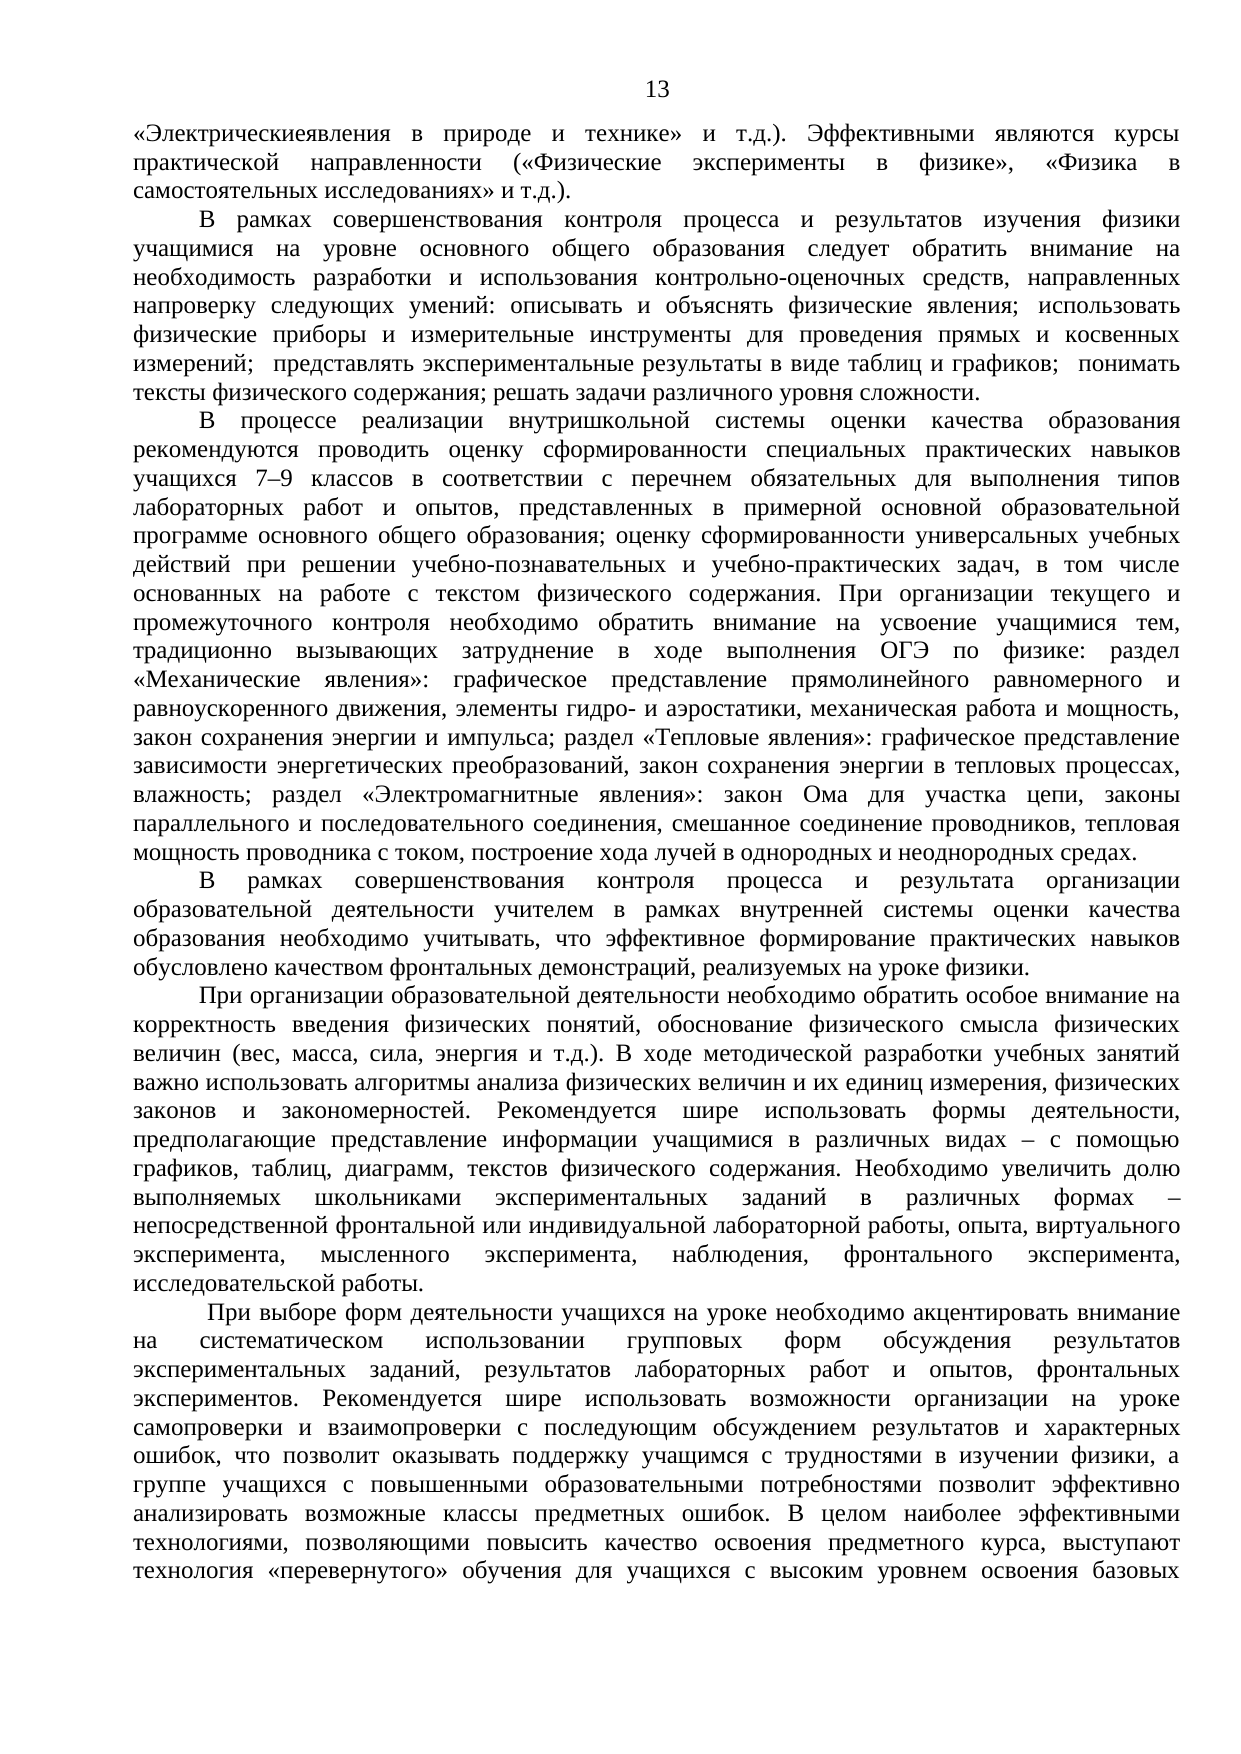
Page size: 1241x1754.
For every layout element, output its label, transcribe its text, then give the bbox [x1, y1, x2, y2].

text При организации образовательной деятельности необходимо обратить особое внимание на корректность введения физических понятий, обоснование физического смысла физических величин (вес, масса, сила, энергия и т.д.). В ходе методической разработки учебных занятий важно использовать алгоритмы анализа физических величин и их единиц измерения, физических законов и закономерностей. Рекомендуется шире использовать формы деятельности, предполагающие представление информации учащимися в различных видах – с помощью графиков, таблиц, диаграмм, текстов физического содержания. Необходимо увеличить долю выполняемых школьниками экспериментальных заданий в различных формах – непосредственной фронтальной или индивидуальной лабораторной работы, опыта, виртуального эксперимента, мысленного эксперимента, наблюдения, фронтального эксперимента, исследовательской работы. [133, 981, 1181, 1297]
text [133, 1297, 1181, 1584]
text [133, 118, 1181, 204]
text В процессе реализации внутришкольной системы оценки качества образования рекомендуются проводить оценку сформированности специальных практических навыков учащихся 7–9 классов в соответствии с перечнем обязательных для выполнения типов лабораторных работ и опытов, представленных в примерной основной образовательной программе основного общего образования; оценку сформированности универсальных учебных действий при решении учебно-познавательных и учебно-практических задач, в том числе основанных на работе с текстом физического содержания. При организации текущего и промежуточного контроля необходимо обратить внимание на усвоение учащимися тем, традиционно вызывающих затруднение в ходе выполнения ОГЭ по физике: раздел «Механические явления»: графическое представление прямолинейного равномерного и равноускоренного движения, элементы гидро- и аэростатики, механическая работа и мощность, закон сохранения энергии и импульса; раздел «Тепловые явления»: графическое представление зависимости энергетических преобразований, закон сохранения энергии в тепловых процессах, влажность; раздел «Электромагнитные явления»: закон Ома для участка цепи, законы параллельного и последовательного соединения, смешанное соединение проводников, тепловая мощность проводника с током, построение хода лучей в однородных и неоднородных средах. [133, 406, 1181, 866]
text В рамках совершенствования контроля процесса и результатов изучения физики учащимися на уровне основного общего образования следует обратить внимание на необходимость разработки и использования контрольно-оценочных средств, направленных напроверку следующих умений: описывать и объяснять физические явления;использовать физические приборы и измерительные инструменты для проведения прямых и косвенных измерений;представлять экспериментальные результаты в виде таблиц и графиков;понимать тексты физического содержания; решать задачи различного уровня сложности. [133, 204, 1181, 406]
text В рамках совершенствования контроля процесса и результата организации образовательной деятельности учителем в рамках внутренней системы оценки качества образования необходимо учитывать, что эффективное формирование практических навыков обусловлено качеством фронтальных демонстраций, реализуемых на уроке физики. [133, 866, 1181, 981]
